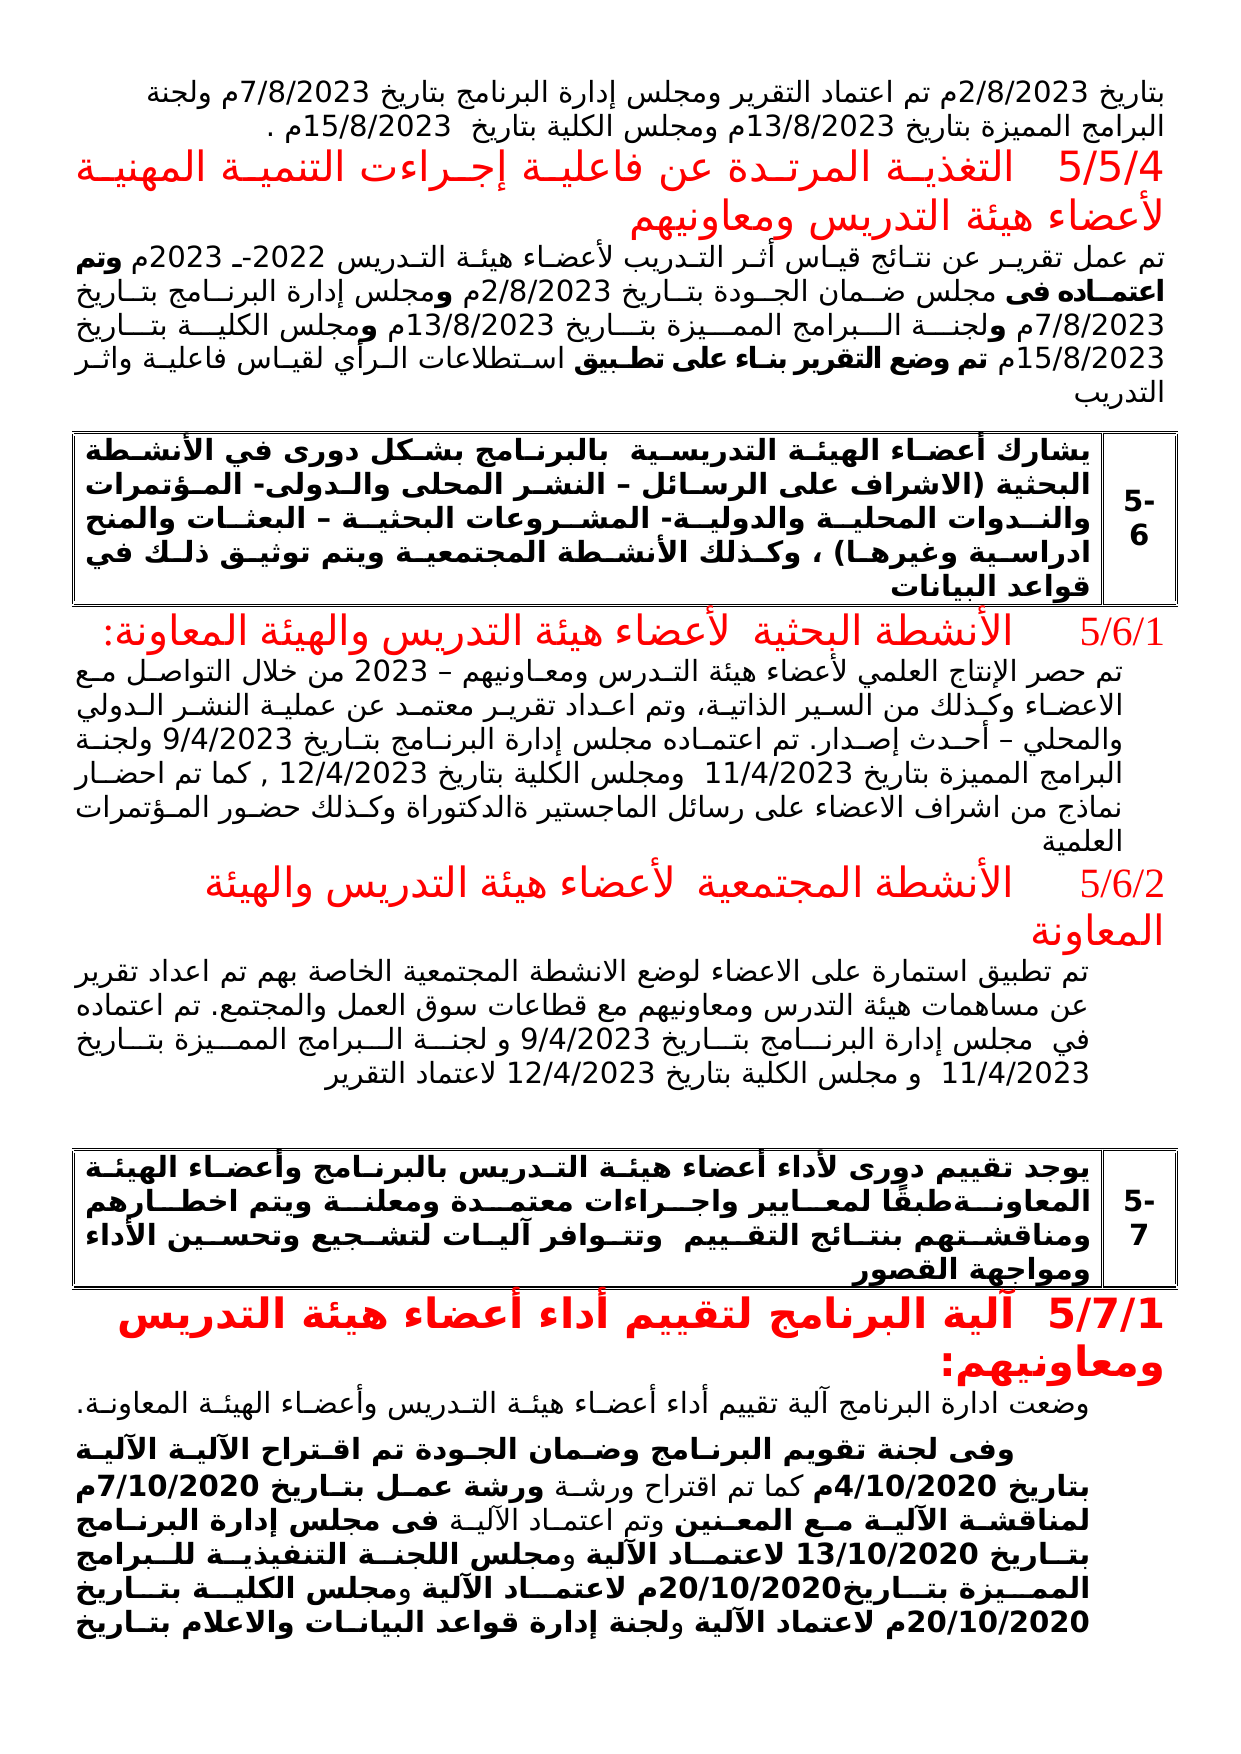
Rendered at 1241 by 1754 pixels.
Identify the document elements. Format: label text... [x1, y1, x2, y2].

text 5/7/1 آلية البرنامج لتقييم أداء أعضاء هيئة التدريس ومعاونيهم: [75, 1290, 1165, 1387]
text تم تطبيق استمارة على الاعضاء لوضع الانشطة المجتمعية الخاصة بهم تم اعداد تقرير عن مساهمات هيئة التدرس ومعاونيهم مع قطاعات سوق العمل والمجتمع. تم اعتماده في مجلس إدارة البرنامج بتاريخ 9/4/2023 و لجنة البرامج المميزة بتاريخ 11/4/2023 و مجلس الكلية بتاريخ 12/4/2023 لاعتماد التقرير [75, 954, 1090, 1090]
table_header 5-7 [1104, 1151, 1176, 1286]
text تم حصر الإنتاج العلمي لأعضاء هيئة التدرس ومعاونيهم – 2023 من خلال التواصل مع الاعضاء وكذلك من السير الذاتية، وتم اعداد تقرير معتمد عن عملية النشر الدولي والمحلي – أحدث إصدار. تم اعتماده مجلس إدارة البرنامج بتاريخ 9/4/2023 ولجنة البرامج المميزة بتاريخ 11/4/2023 ومجلس الكلية بتاريخ 12/4/2023 , كما تم احضار نماذج من اشراف الاعضاء على رسائل الماجستير ةالدكتوراة وكذلك حضور المؤتمرات العلمية [75, 654, 1123, 858]
text 5/6/2 الأنشطة المجتمعية لأعضاء هيئة التدريس والهيئة المعاونة [75, 858, 1165, 954]
text تم عمل تقرير عن نتائج قياس أثر التدريب لأعضاء هيئة التدريس 2022- 2023م وتم اعتماده فى مجلس ضمان الجودة بتاريخ 2/8/2023م ومجلس إدارة البرنامج بتاريخ 7/8/2023م ولجنة البرامج المميزة بتاريخ 13/8/2023م ومجلس الكلية بتاريخ 15/8/2023م تم وضع التقرير بناء على تطبيق استطلاعات الرأي لقياس فاعلية واثر التدريب [75, 240, 1165, 410]
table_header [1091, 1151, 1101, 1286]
table_header 5-6 [1104, 434, 1176, 603]
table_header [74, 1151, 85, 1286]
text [75, 75, 1165, 143]
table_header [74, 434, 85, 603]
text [75, 1387, 1090, 1639]
text 5/6/1 الأنشطة البحثية لأعضاء هيئة التدريس والهيئة المعاونة: [75, 607, 1165, 654]
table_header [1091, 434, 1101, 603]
text 5/5/4 التغذية المرتدة عن فاعلية إجراءت التنمية المهنية لأعضاء هيئة التدريس ومعاونيهم [75, 143, 1165, 240]
